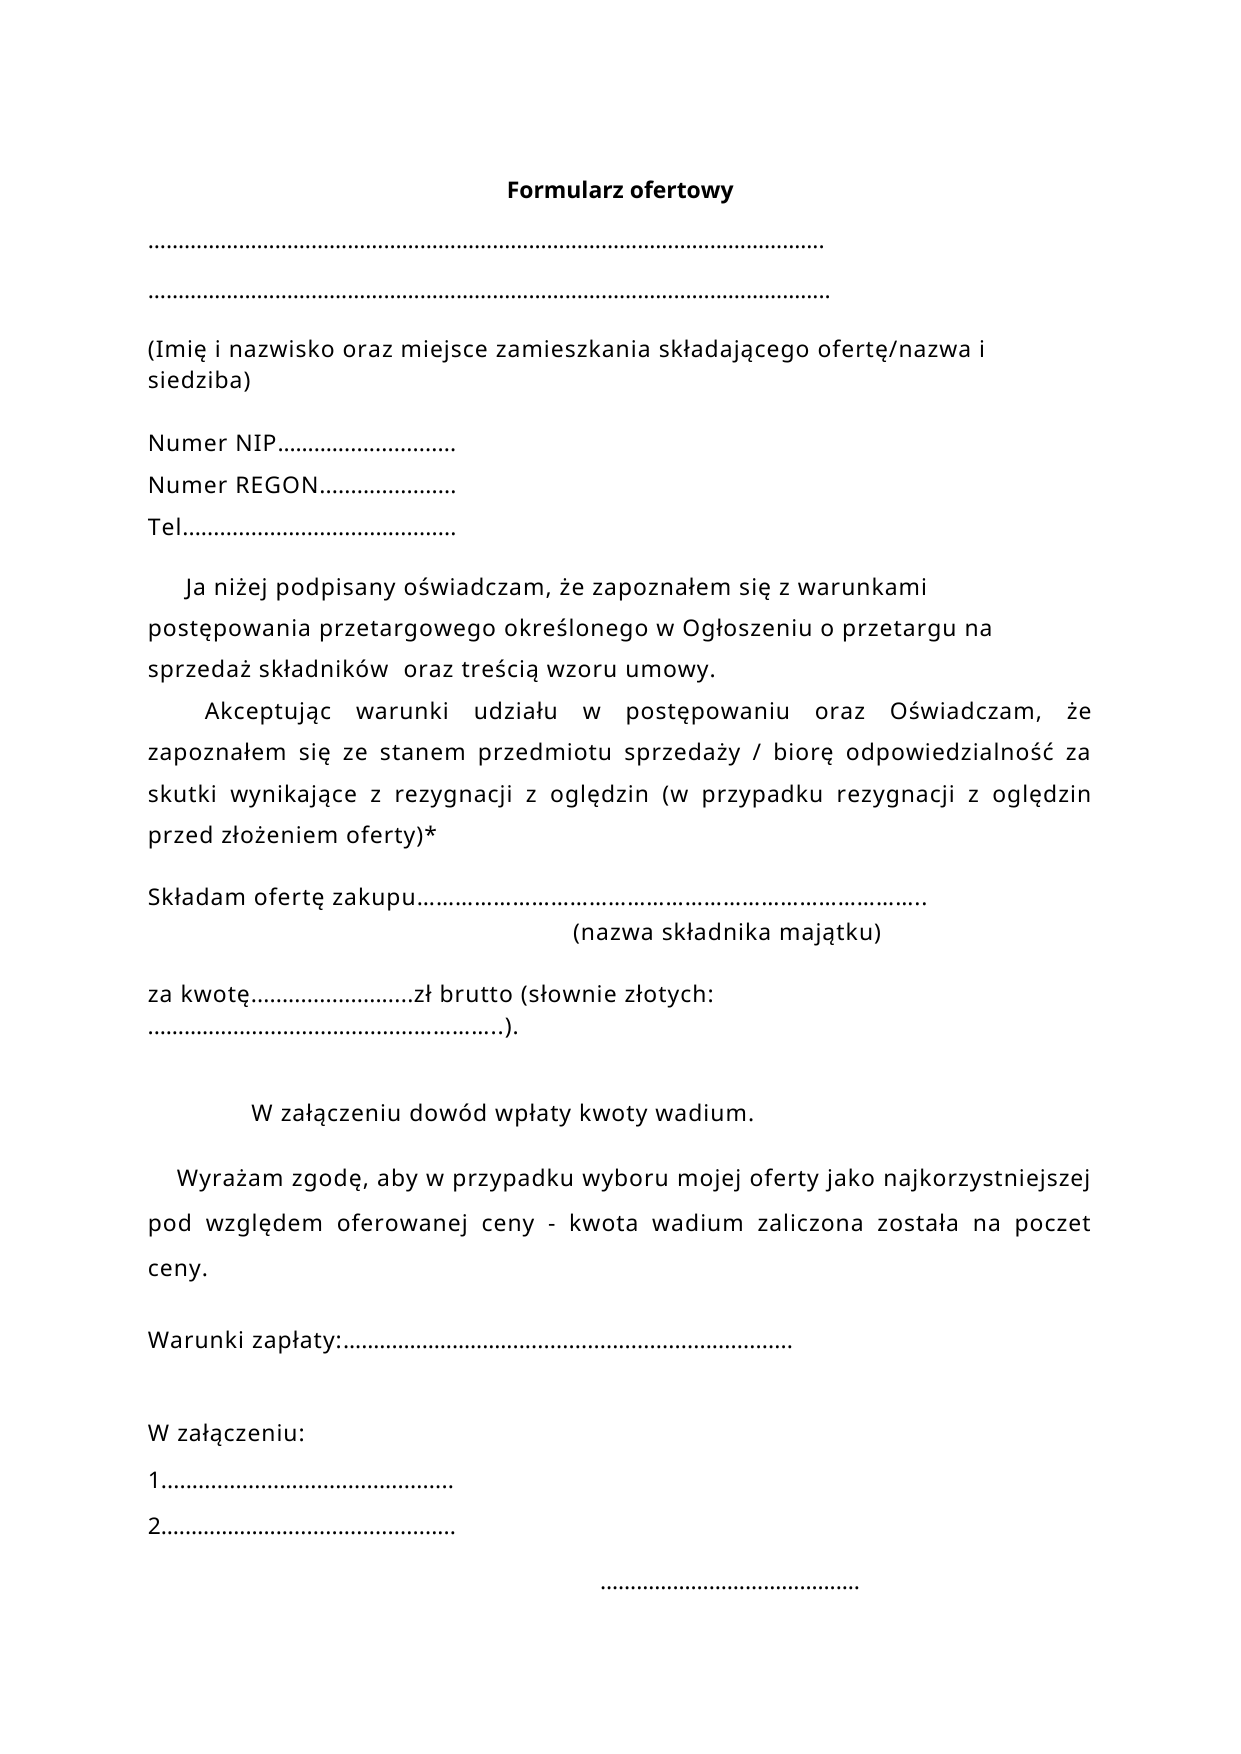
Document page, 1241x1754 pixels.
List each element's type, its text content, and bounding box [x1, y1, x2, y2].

text 2 [148, 1498, 1093, 1544]
text Formularz ofertowy [148, 179, 1093, 204]
text W załączeniu dowód wpłaty kwoty wadium. [251, 1086, 1093, 1131]
text (Imię i nazwisko oraz miejsce zamieszkania składającego ofertę/nazwa i siedziba) [148, 333, 1093, 395]
text Warunki zapłaty: [148, 1324, 1093, 1355]
text Akceptując warunki udziału w postępowaniu oraz Oświadczam, że zapoznałem się ze stanem przedmiotu sprzedaży / biorę odpowiedzialność za skutki wynikające z rezygnacji z oględzin (w przypadku rezygnacji z oględzin przed złożeniem oferty)* [148, 686, 1093, 852]
text Tel [148, 502, 1093, 544]
text (nazwa składnika majątku) [148, 916, 1093, 947]
text Numer REGON [148, 460, 1093, 502]
text ………………………………………………………………………………………………….. [148, 279, 1093, 304]
text za kwotę zł brutto (słownie złotych: …………..). [148, 978, 1093, 1041]
text Wyrażam zgodę, aby w przypadku wyboru mojej oferty jako najkorzystniejszej pod względem oferowanej ceny - kwota wadium zaliczona została na poczet ceny. [148, 1151, 1093, 1286]
text Składam ofertę zakupu…………………………………………………………………….. [148, 881, 1093, 912]
text Numer NIP [148, 418, 1093, 460]
text 1 [148, 1451, 1093, 1498]
text …………………………………………………………………………………………………. [148, 229, 1093, 254]
text W załączeniu: [148, 1405, 1093, 1451]
text Ja niżej podpisany oświadczam, że zapoznałem się z warunkami postępowania przetargowego określonego w Ogłoszeniu o przetargu na sprzedaż składników oraz treścią wzoru umowy. [148, 562, 1093, 686]
text ……………………………………. [148, 1569, 1093, 1594]
